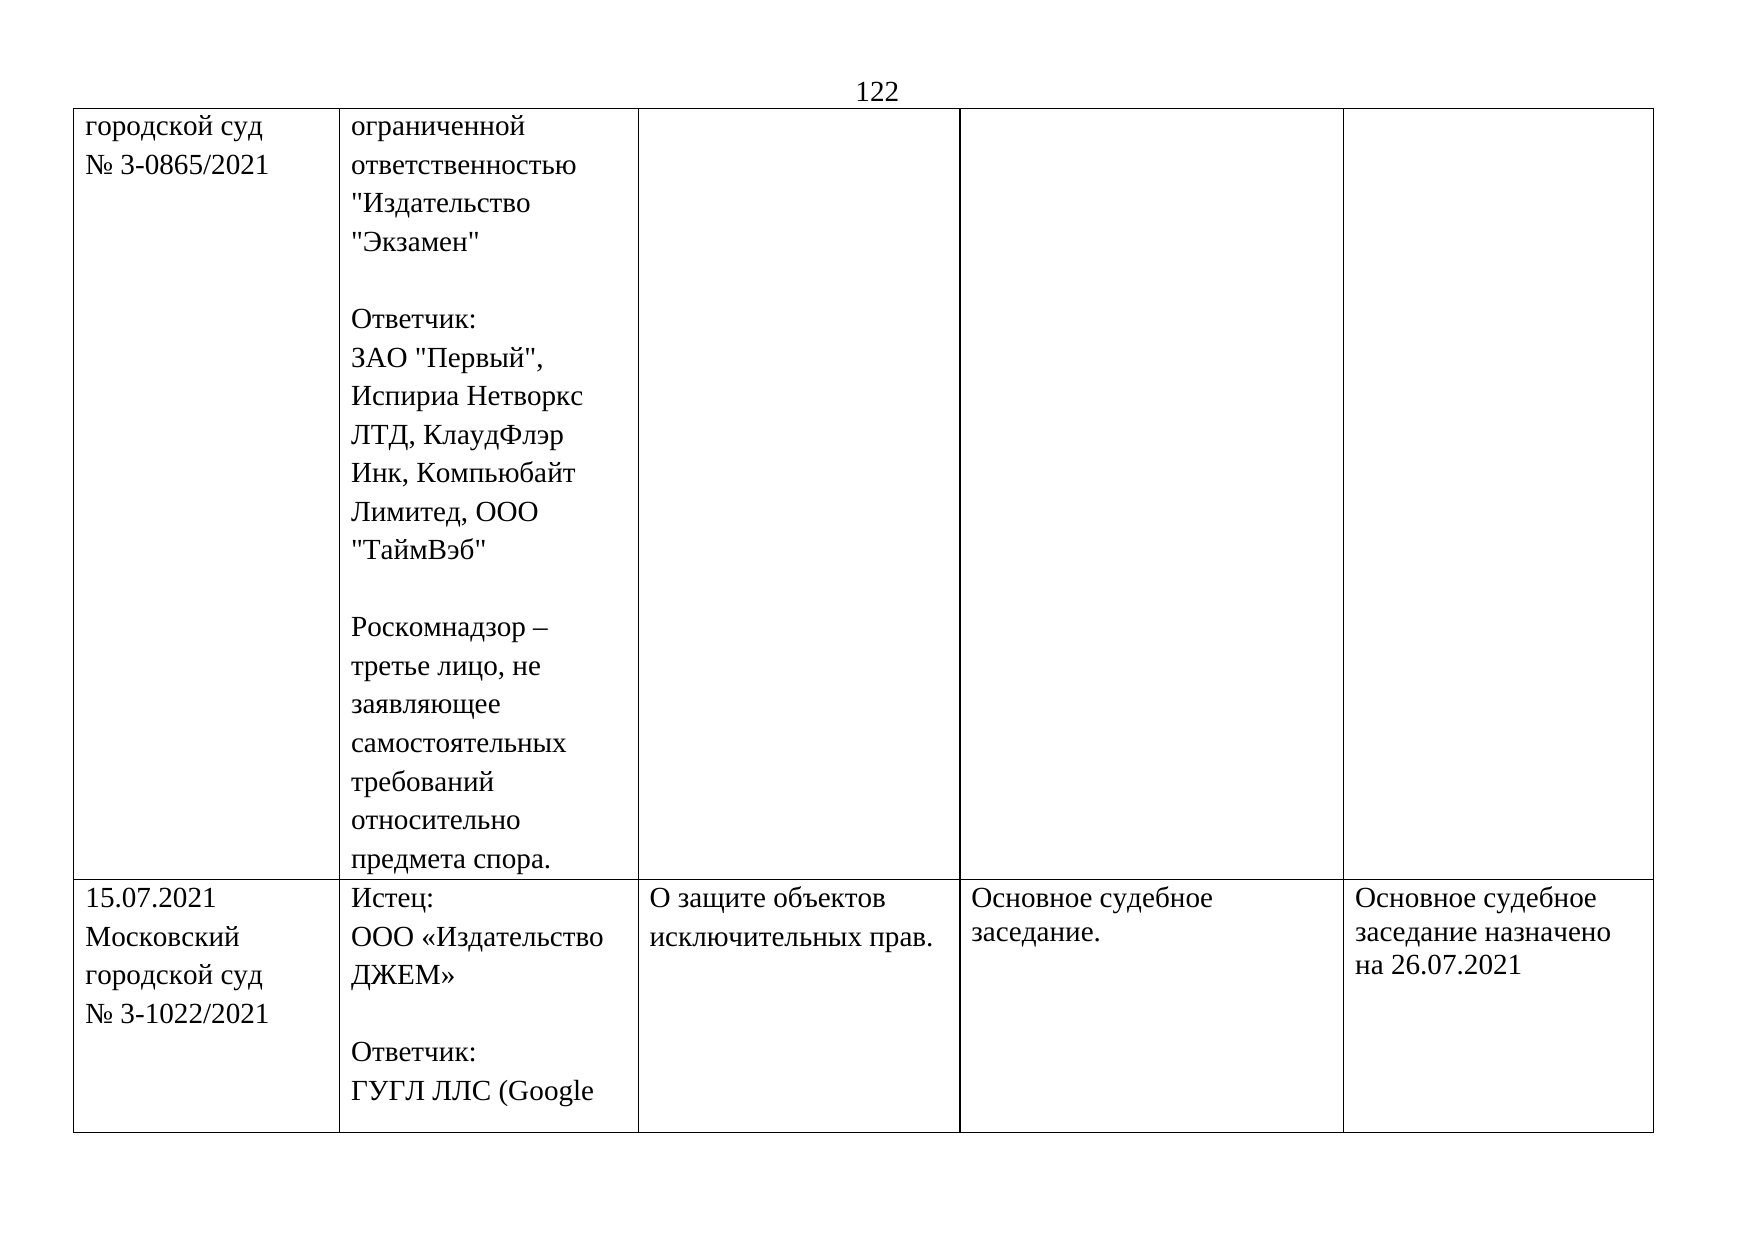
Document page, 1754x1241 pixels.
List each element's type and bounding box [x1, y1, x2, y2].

table_cell [340, 880, 638, 1132]
table_cell [1344, 109, 1653, 879]
table_cell [639, 880, 959, 1132]
table_cell [961, 880, 1343, 1132]
table_cell [74, 880, 339, 1132]
table_cell [1344, 880, 1653, 1132]
table_cell [639, 109, 959, 879]
table_cell [340, 109, 638, 879]
table_cell [961, 109, 1343, 879]
table_cell [74, 109, 339, 879]
